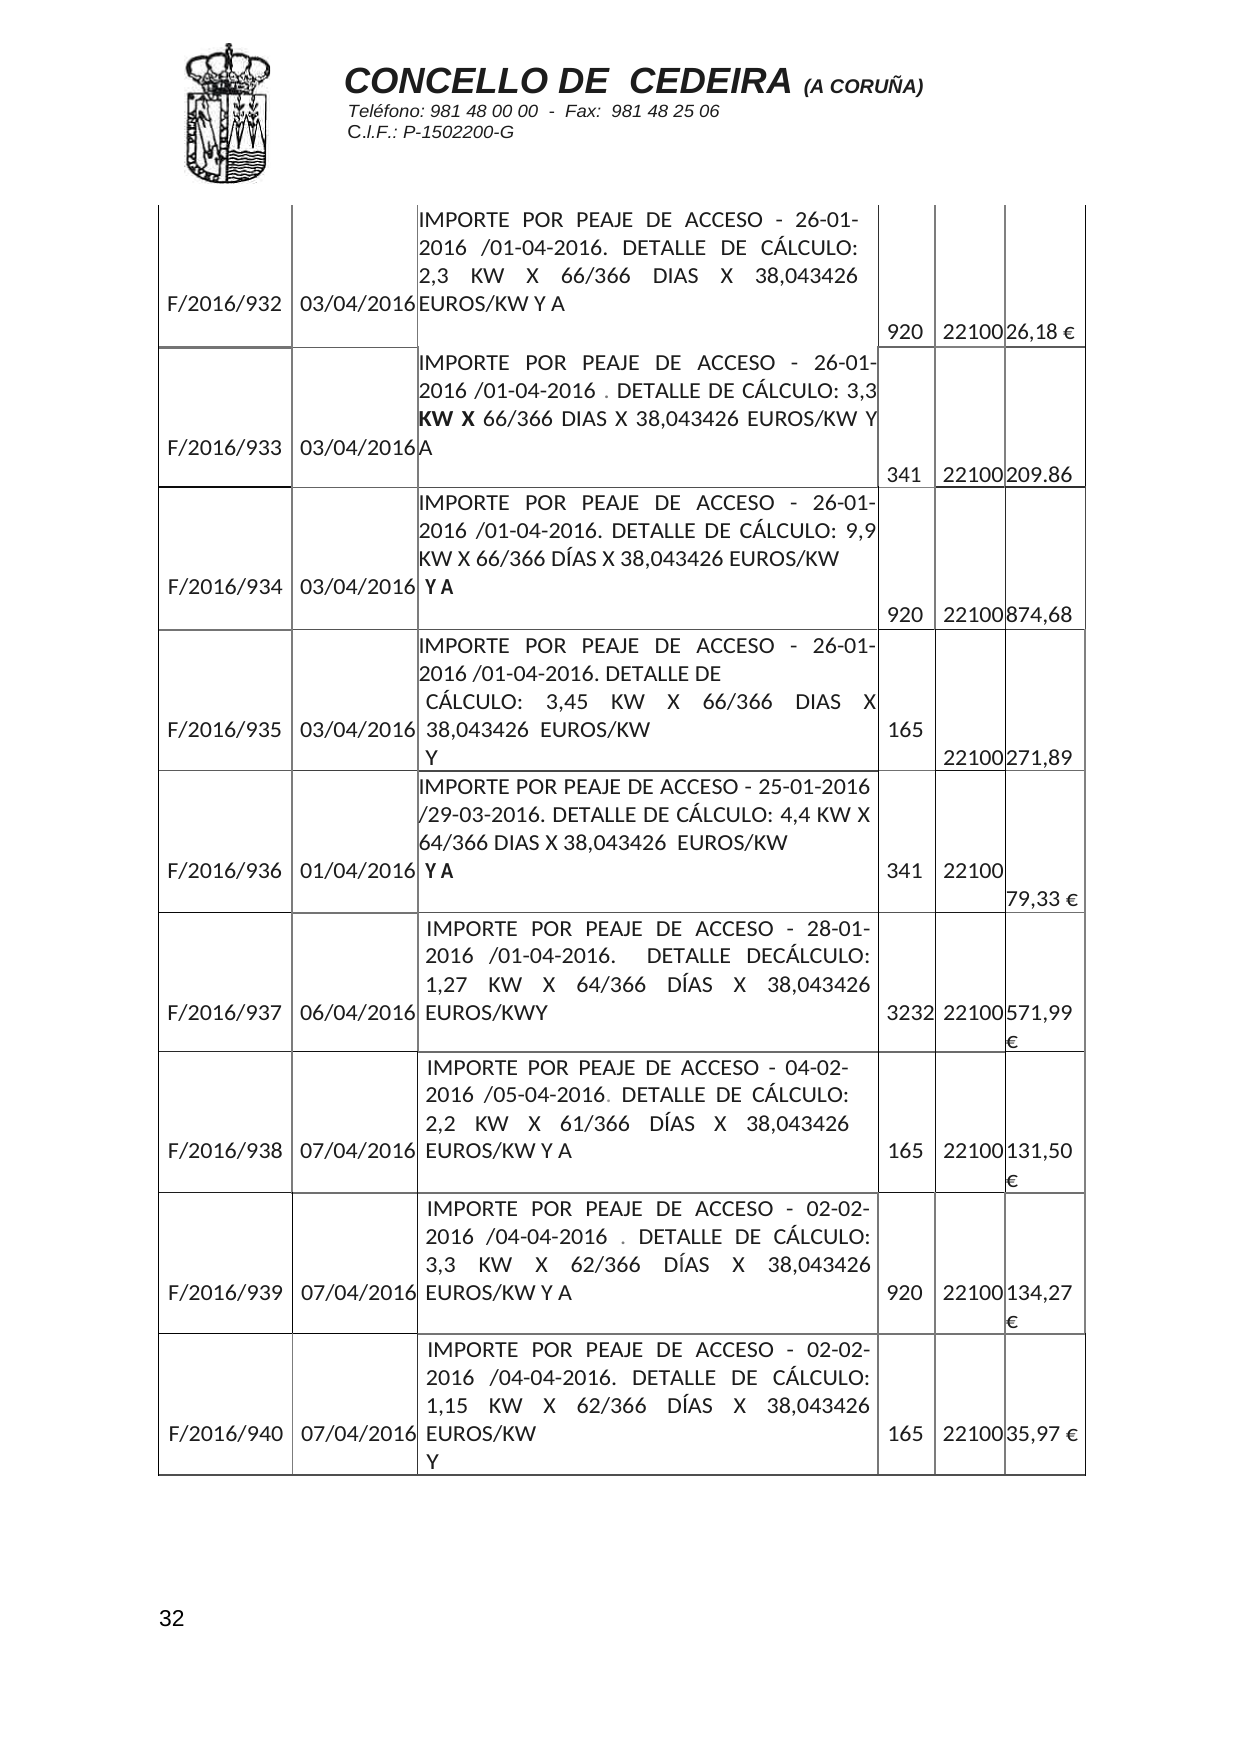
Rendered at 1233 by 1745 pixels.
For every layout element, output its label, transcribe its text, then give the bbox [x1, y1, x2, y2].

table_cell F/2016/939 [159, 1193, 292, 1333]
table_cell 35,97 € [1006, 1335, 1085, 1474]
table_header 22100 [936, 205, 1004, 346]
table_cell 571,99 € [1006, 913, 1084, 1051]
table_cell 22100 [936, 913, 1005, 1051]
table_cell IMPORTE POR PEAJE DE ACCESO - 28-01-2016 /01-04-2016. DETALLE DECÁLCULO: 1,27 KW X 64/366 DÍAS X 38,043426 EUROS/KWY [419, 913, 878, 1051]
picture [184, 43, 271, 184]
table_cell F/2016/933 [159, 349, 291, 486]
table_cell F/2016/940 [159, 1334, 292, 1474]
table_cell 131,50 € [1006, 1052, 1084, 1192]
table_cell F/2016/938 [159, 1052, 291, 1192]
table_cell IMPORTE POR PEAJE DE ACCESO - 25-01-2016 /29-03-2016. DETALLE DE CÁLCULO: 4,4 KW X 64/366 DIAS X 38,043426 EUROS/KW Y A [419, 772, 878, 912]
table_cell 03/04/2016 [293, 630, 417, 770]
table_cell 07/04/2016 [293, 1194, 417, 1333]
table_cell 22100 [936, 348, 1004, 486]
table_cell 920 [879, 488, 933, 629]
table_cell IMPORTE POR PEAJE DE ACCESO - 26-01-2016 /01-04-2016. DETALLE DE CÁLCULO: 9,9 KW X 66/366 DÍAS X 38,043426 EUROS/KW Y A [419, 488, 877, 629]
table_cell 07/04/2016 [293, 1334, 417, 1474]
table_header IMPORTE POR PEAJE DE ACCESO - 26-01-2016 /01-04-2016. DETALLE DE CÁLCULO: 2,3 KW X 66/366 DIAS X 38,043426 EUROS/KW Y A [418, 205, 878, 346]
table_cell 03/04/2016 [293, 488, 417, 629]
table_cell 165 [879, 630, 935, 770]
table_cell 165 [879, 1053, 935, 1192]
table_cell 341 [879, 771, 935, 912]
table_cell 134,27 € [1006, 1194, 1084, 1333]
table_cell 07/04/2016 [293, 1052, 417, 1192]
table_header 920 [879, 205, 934, 346]
table_cell 22100 [936, 771, 1005, 912]
table_cell 06/04/2016 [293, 914, 417, 1051]
table_cell 22100 [936, 1193, 1004, 1333]
table_cell 79,33 € [1006, 771, 1084, 912]
table_cell 01/04/2016 [293, 771, 417, 912]
table_cell 920 [879, 1193, 934, 1333]
table_cell IMPORTE POR PEAJE DE ACCESO - 26-01-2016 /01-04-2016. DETALLE DE CÁLCULO: 3,45 KW X 66/366 DIAS X 38,043426 EUROS/KW Y [419, 630, 877, 770]
table_cell F/2016/937 [159, 913, 291, 1051]
table_cell 03/04/2016 [293, 348, 417, 486]
table_cell IMPORTE POR PEAJE DE ACCESO - 02-02-2016 /04-04-2016. DETALLE DE CÁLCULO: 1,15 KW X 62/366 DÍAS X 38,043426 EUROS/KW Y [418, 1335, 877, 1474]
table_cell 271,89 € [1006, 630, 1084, 770]
table_cell 209.86 € [1006, 348, 1085, 486]
table_cell F/2016/936 [159, 771, 291, 912]
table_cell IMPORTE POR PEAJE DE ACCESO - 26-01-2016 /01-04-2016 . DETALLE DE CÁLCULO: 3,3 KW X 66/366 DIAS X 38,043426 EUROS/KW Y A [419, 346, 877, 486]
table_header 26,18 € [1006, 205, 1085, 346]
table_cell 165 [879, 1335, 934, 1474]
table_cell 3232 [879, 913, 935, 1051]
table_header 03/04/2016 [293, 205, 417, 346]
table_cell 874,68 € [1006, 488, 1085, 629]
table_cell 22100 [936, 488, 1005, 629]
table_cell 22100 [936, 630, 1005, 770]
table_cell 22100 [936, 1335, 1004, 1474]
table_cell F/2016/935 [159, 631, 291, 770]
table_cell F/2016/934 [159, 488, 291, 629]
table_cell IMPORTE POR PEAJE DE ACCESO - 02-02-2016 /04-04-2016 . DETALLE DE CÁLCULO: 3,3 KW X 62/366 DÍAS X 38,043426 EUROS/KW Y A [418, 1194, 877, 1333]
table_header F/2016/932 [159, 205, 291, 346]
table_cell 341 [879, 348, 933, 486]
table_cell IMPORTE POR PEAJE DE ACCESO - 04-02-2016 /05-04-2016. DETALLE DE CÁLCULO: 2,2 KW X 61/366 DÍAS X 38,043426 EUROS/KW Y A [418, 1053, 878, 1192]
table_cell 22100 [936, 1053, 1005, 1192]
